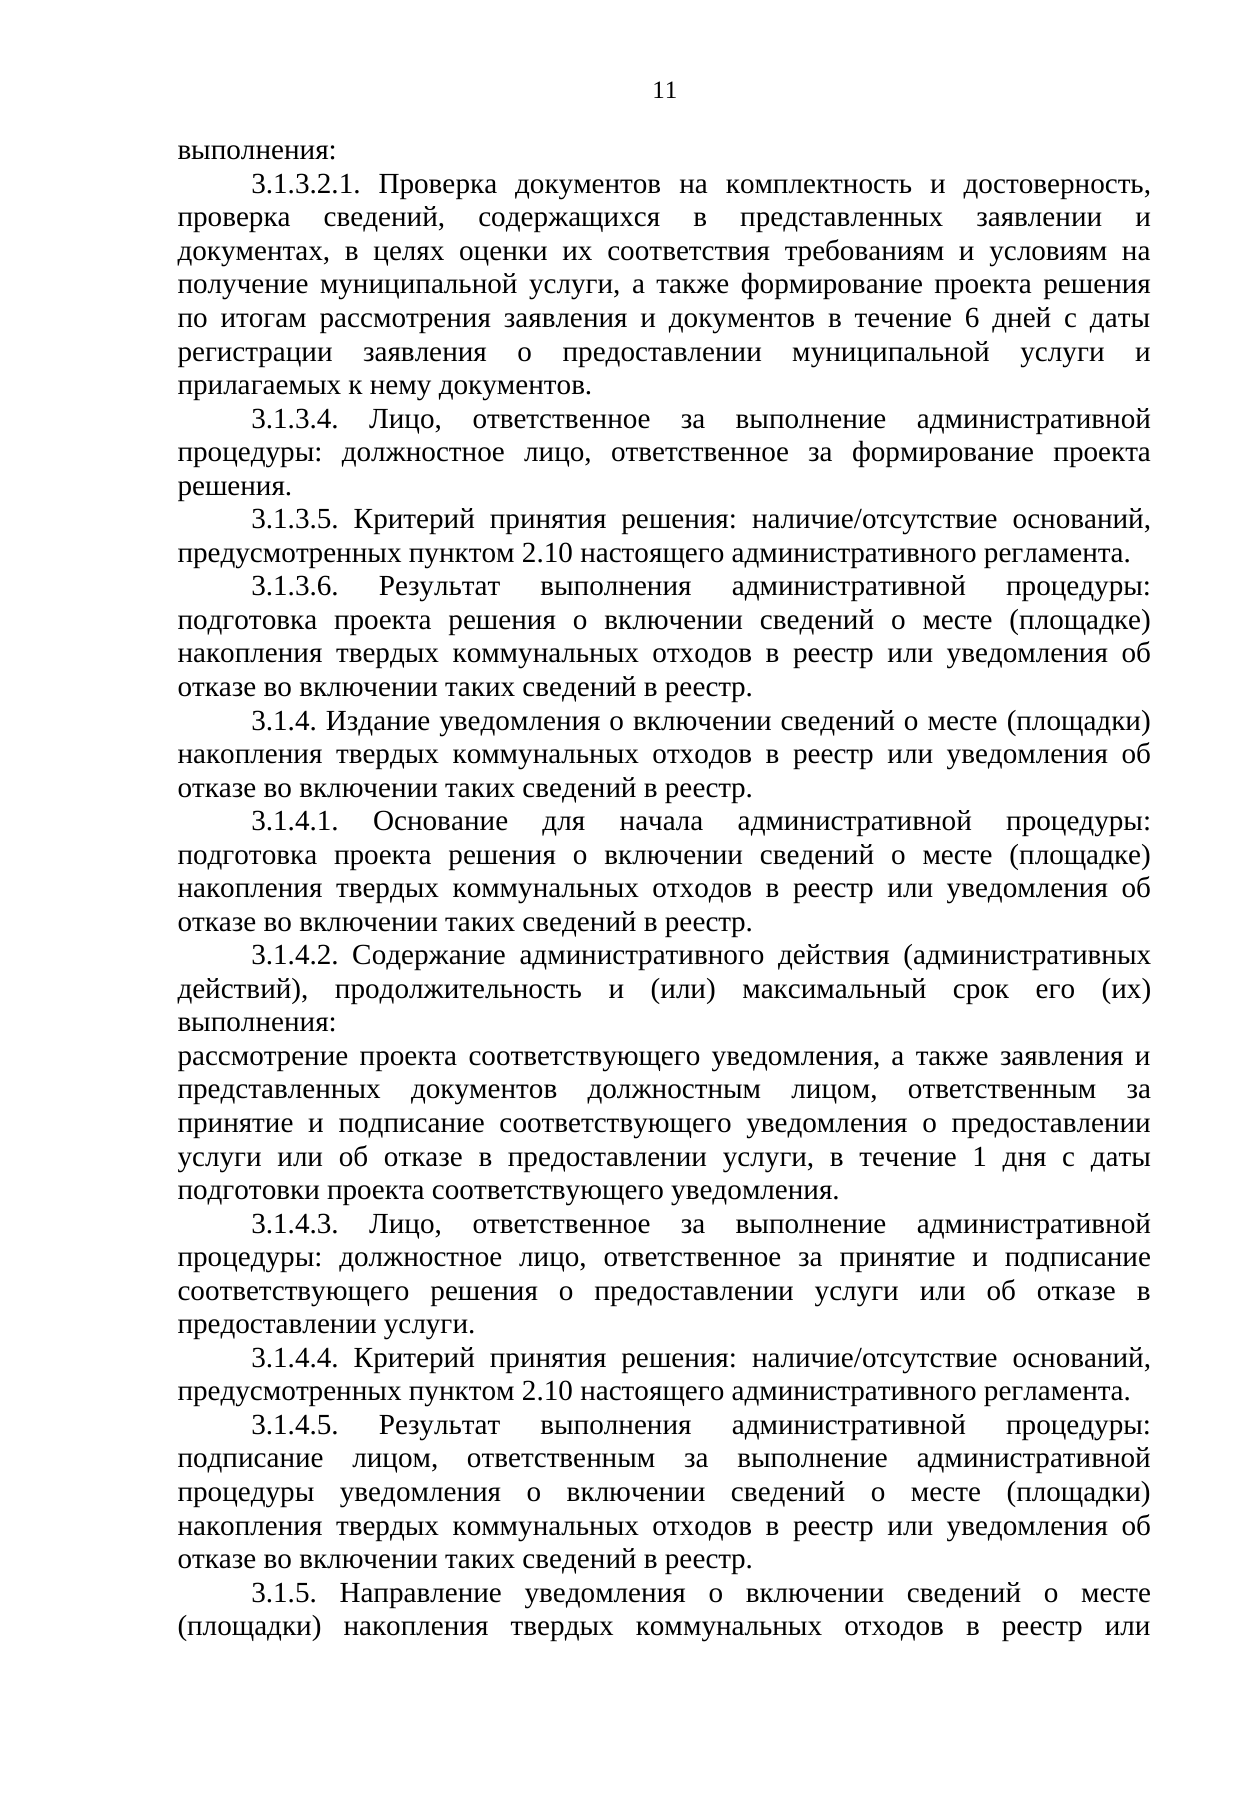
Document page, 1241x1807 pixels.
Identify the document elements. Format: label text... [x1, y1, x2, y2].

text 3.1.4.3. Лицо, ответственное за выполнение административной процедуры: должностное лицо, ответственное за принятие и подписание соответствующего решения о предоставлении услуги или об отказе в предоставлении услуги. [177, 1206, 1152, 1340]
text 3.1.3.6. Результат выполнения административной процедуры: подготовка проекта решения о включении сведений о месте (площадке) накопления твердых коммунальных отходов в реестр или уведомления об отказе во включении таких сведений в реестр. [177, 568, 1152, 703]
text 3.1.3.5. Критерий принятия решения: наличие/отсутствие оснований, предусмотренных пунктом 2.10 настоящего административного регламента. [177, 501, 1152, 568]
title 3.1.4.1. Основание для начала административной процедуры: подготовка проекта решения о включении сведений о месте (площадке) накопления твердых коммунальных отходов в реестр или уведомления об отказе во включении таких сведений в реестр. [177, 803, 1152, 937]
text 3.1.4.4. Критерий принятия решения: наличие/отсутствие оснований, предусмотренных пунктом 2.10 настоящего административного регламента. [177, 1340, 1152, 1407]
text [177, 1575, 1152, 1642]
text 3.1.4.5. Результат выполнения административной процедуры: подписание лицом, ответственным за выполнение административной процедуры уведомления о включении сведений о месте (площадки) накопления твердых коммунальных отходов в реестр или уведомления об отказе во включении таких сведений в реестр. [177, 1407, 1152, 1575]
title 3.1.4. Издание уведомления о включении сведений о месте (площадки) накопления твердых коммунальных отходов в реестр или уведомления об отказе во включении таких сведений в реестр. [177, 703, 1152, 803]
text 3.1.3.2.1. Проверка документов на комплектность и достоверность, проверка сведений, содержащихся в представленных заявлении и документах, в целях оценки их соответствия требованиям и условиям на получение муниципальной услуги, а также формирование проекта решения по итогам рассмотрения заявления и документов в течение 6 дней с даты регистрации заявления о предоставлении муниципальной услуги и прилагаемых к нему документов. [177, 166, 1152, 401]
text рассмотрение проекта соответствующего уведомления, а также заявления и представленных документов должностным лицом, ответственным за принятие и подписание соответствующего уведомления о предоставлении услуги или об отказе в предоставлении услуги, в течение 1 дня с даты подготовки проекта соответствующего уведомления. [177, 1038, 1152, 1206]
text 3.1.3.4. Лицо, ответственное за выполнение административной процедуры: должностное лицо, ответственное за формирование проекта решения. [177, 401, 1152, 501]
text 3.1.4.2. Содержание административного действия (административных действий), продолжительность и (или) максимальный срок его (их) выполнения: [177, 937, 1152, 1038]
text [177, 132, 1152, 166]
